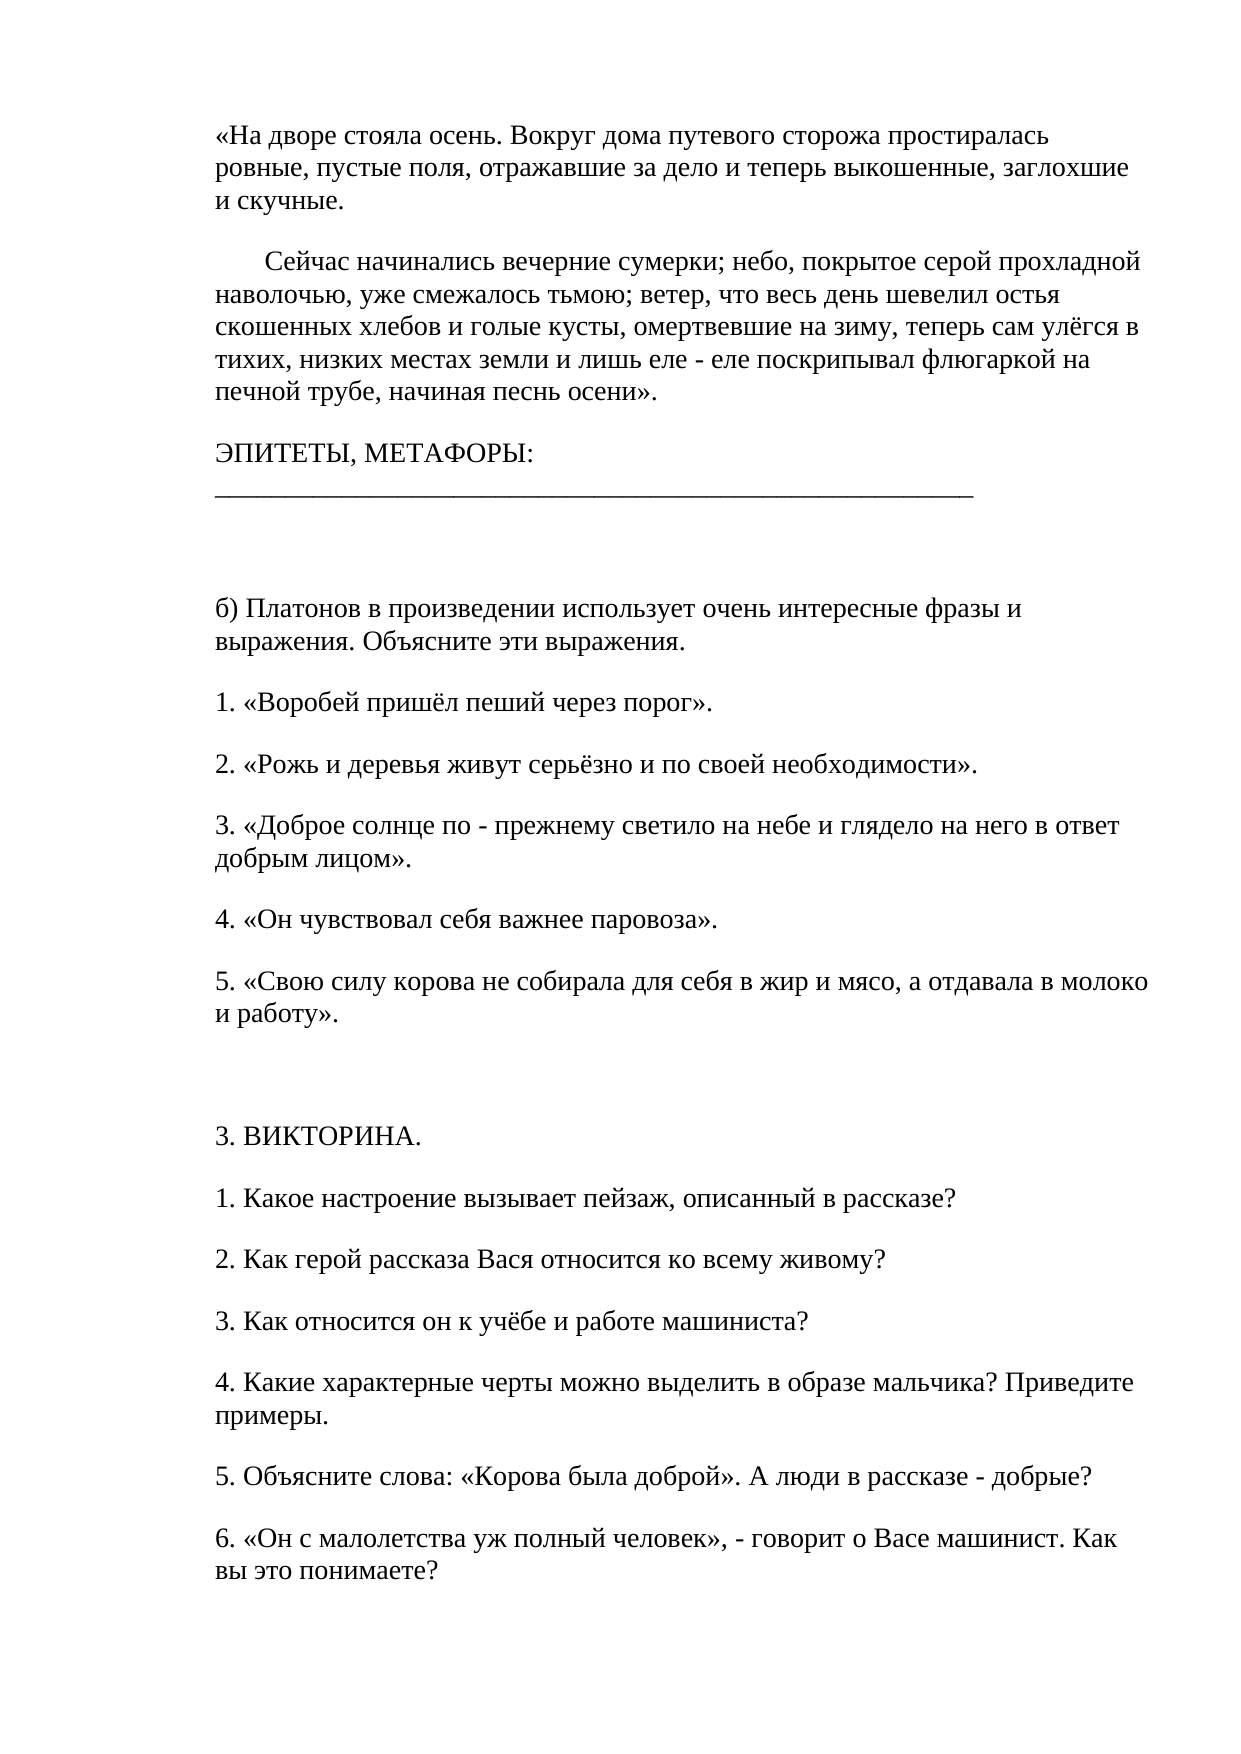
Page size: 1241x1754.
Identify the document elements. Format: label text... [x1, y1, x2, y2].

text 2. «Рожь и деревья живут серьёзно и по своей необходимости». [215, 747, 1152, 779]
text 2. Как герой рассказа Вася относится ко всему живому? [215, 1242, 1152, 1275]
text ЭПИТЕТЫ, МЕТАФОРЫ: ______________________________________________________ [215, 436, 1152, 500]
text 1. «Воробей пришёл пеший через порог». [215, 685, 1152, 717]
text 5. Объясните слова: «Корова была доброй». А люди в рассказе - добрые? [215, 1459, 1152, 1492]
text Сейчас начинались вечерние сумерки; небо, покрытое серой прохладной наволочью, уже смежалось тьмою; ветер, что весь день шевелил остья скошенных хлебов и голые кусты, омертвевшие на зиму, теперь сам улёгся в тихих, низких местах земли и лишь еле - еле поскрипывал флюгаркой на печной трубе, начиная песнь осени». [215, 244, 1152, 406]
text 3. ВИКТОРИНА. [215, 1119, 1152, 1152]
text «На дворе стояла осень. Вокруг дома путевого сторожа простиралась ровные, пустые поля, отражавшие за дело и теперь выкошенные, заглохшие и скучные. [215, 118, 1152, 215]
text б) Платонов в произведении использует очень интересные фразы и выражения. Объясните эти выражения. [215, 591, 1152, 656]
text 3. Как относится он к учёбе и работе машиниста? [215, 1304, 1152, 1336]
text 5. «Свою силу корова не собирала для себя в жир и мясо, а отдавала в молоко и работу». [215, 964, 1152, 1028]
text 6. «Он с малолетства уж полный человек», - говорит о Васе машинист. Как вы это понимаете? [215, 1521, 1152, 1586]
text 1. Какое настроение вызывает пейзаж, описанный в рассказе? [215, 1181, 1152, 1213]
text 4. «Он чувствовал себя важнее паровоза». [215, 902, 1152, 934]
text 3. «Доброе солнце по - прежнему светило на небе и глядело на него в ответ добрым лицом». [215, 808, 1152, 873]
text 4. Какие характерные черты можно выделить в образе мальчика? Приведите примеры. [215, 1366, 1152, 1430]
